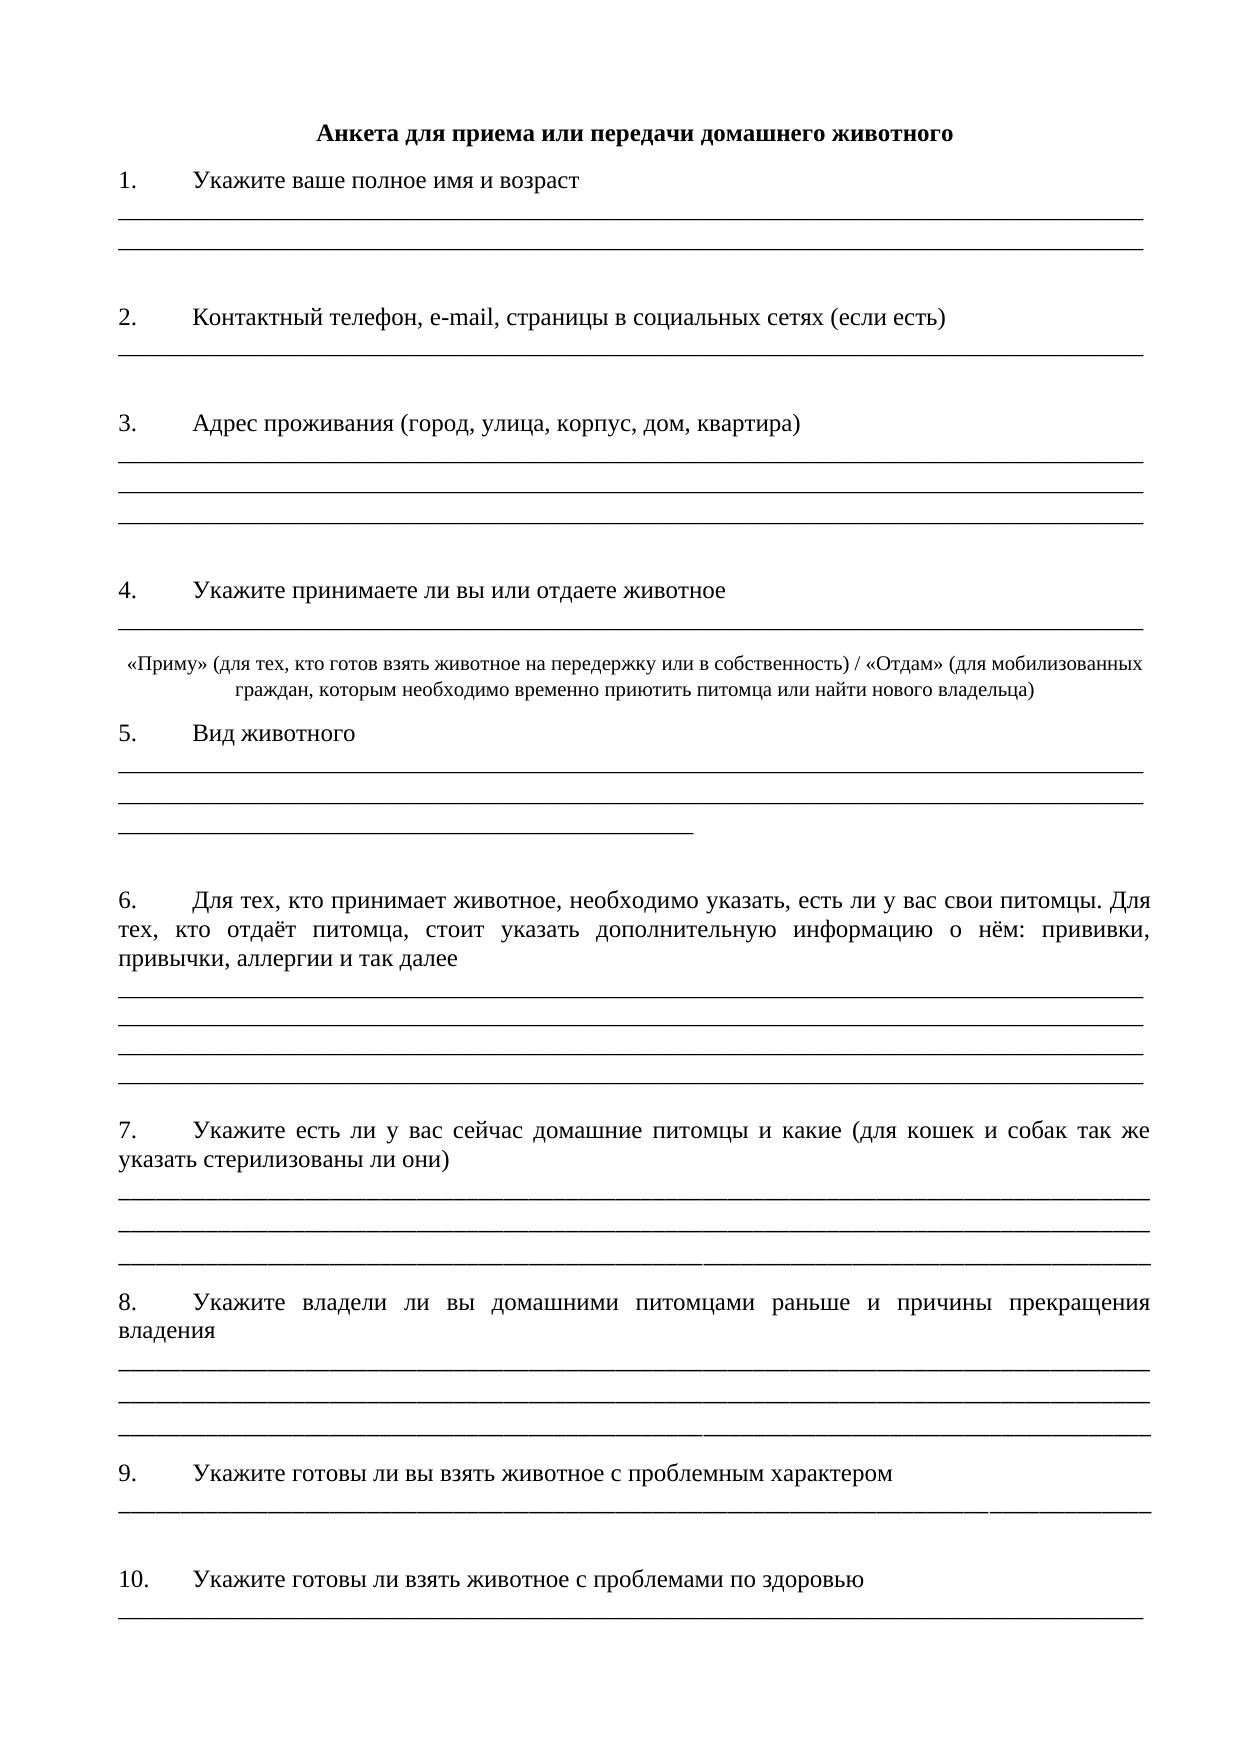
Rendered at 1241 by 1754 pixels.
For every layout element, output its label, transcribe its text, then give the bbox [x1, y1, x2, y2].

list Для тех, кто принимает животное, необходимо указать, есть ли у вас свои питомцы. Для тех, кто отдаёт питомца, стоит указать дополнительную информацию о нём: прививки, привычки, аллергии и так далее [118, 886, 1152, 972]
list Вид животного [118, 718, 1152, 747]
list Адрес проживания (город, улица, корпус, дом, квартира) [118, 408, 1152, 437]
text ______________________________________________________________________________________________________________________________________________________________________________________________________________________________________________________ [118, 437, 1152, 526]
list Укажите готовы ли взять животное с проблемами по здоровью [118, 1564, 1152, 1593]
text _________________________________________________________________________________________________________________________________________________________________________________________________________________________________________________________ [118, 1173, 1152, 1268]
list Укажите принимаете ли вы или отдаете животное [118, 575, 1152, 604]
list Укажите ваше полное имя и возраст [118, 165, 1152, 194]
text ____________________________________________________________________________________________________________________________________________________________________ [118, 194, 1152, 253]
text __________________________________________________________________________________ [118, 604, 1152, 633]
text ___________________________________________________________________________________ [118, 1486, 1152, 1517]
text __________________________________________________________________________________ [118, 331, 1152, 359]
list Укажите готовы ли вы взять животное с проблемным характером [118, 1458, 1152, 1486]
list ________________________________________________________________________________________________________________________________________________________________________________________________________________________________________________________________________________________________________________________________________ [118, 972, 1152, 1087]
list Укажите есть ли у вас сейчас домашние питомцы и какие (для кошек и собак так же указать стерилизованы ли они) [118, 1116, 1152, 1173]
list Укажите владели ли вы домашними питомцами раньше и причины прекращения владения [118, 1287, 1152, 1344]
text __________________________________________________________________________________ [118, 1593, 1152, 1622]
text «Приму» (для тех, кто готов взять животное на передержку или в собственность) / «Отдам» (для мобилизованных граждан, которым необходимо временно приютить питомца или найти нового владельца) [118, 651, 1152, 701]
text __________________________________________________________________________________________________________________________________________________________________________________________________________________ [118, 747, 1152, 837]
list Контактный телефон, e-mail, страницы в социальных сетях (если есть) [118, 302, 1152, 331]
text _________________________________________________________________________________________________________________________________________________________________________________________________________________________________________________________ [118, 1344, 1152, 1439]
text Анкета для приема или передачи домашнего животного [118, 118, 1152, 147]
